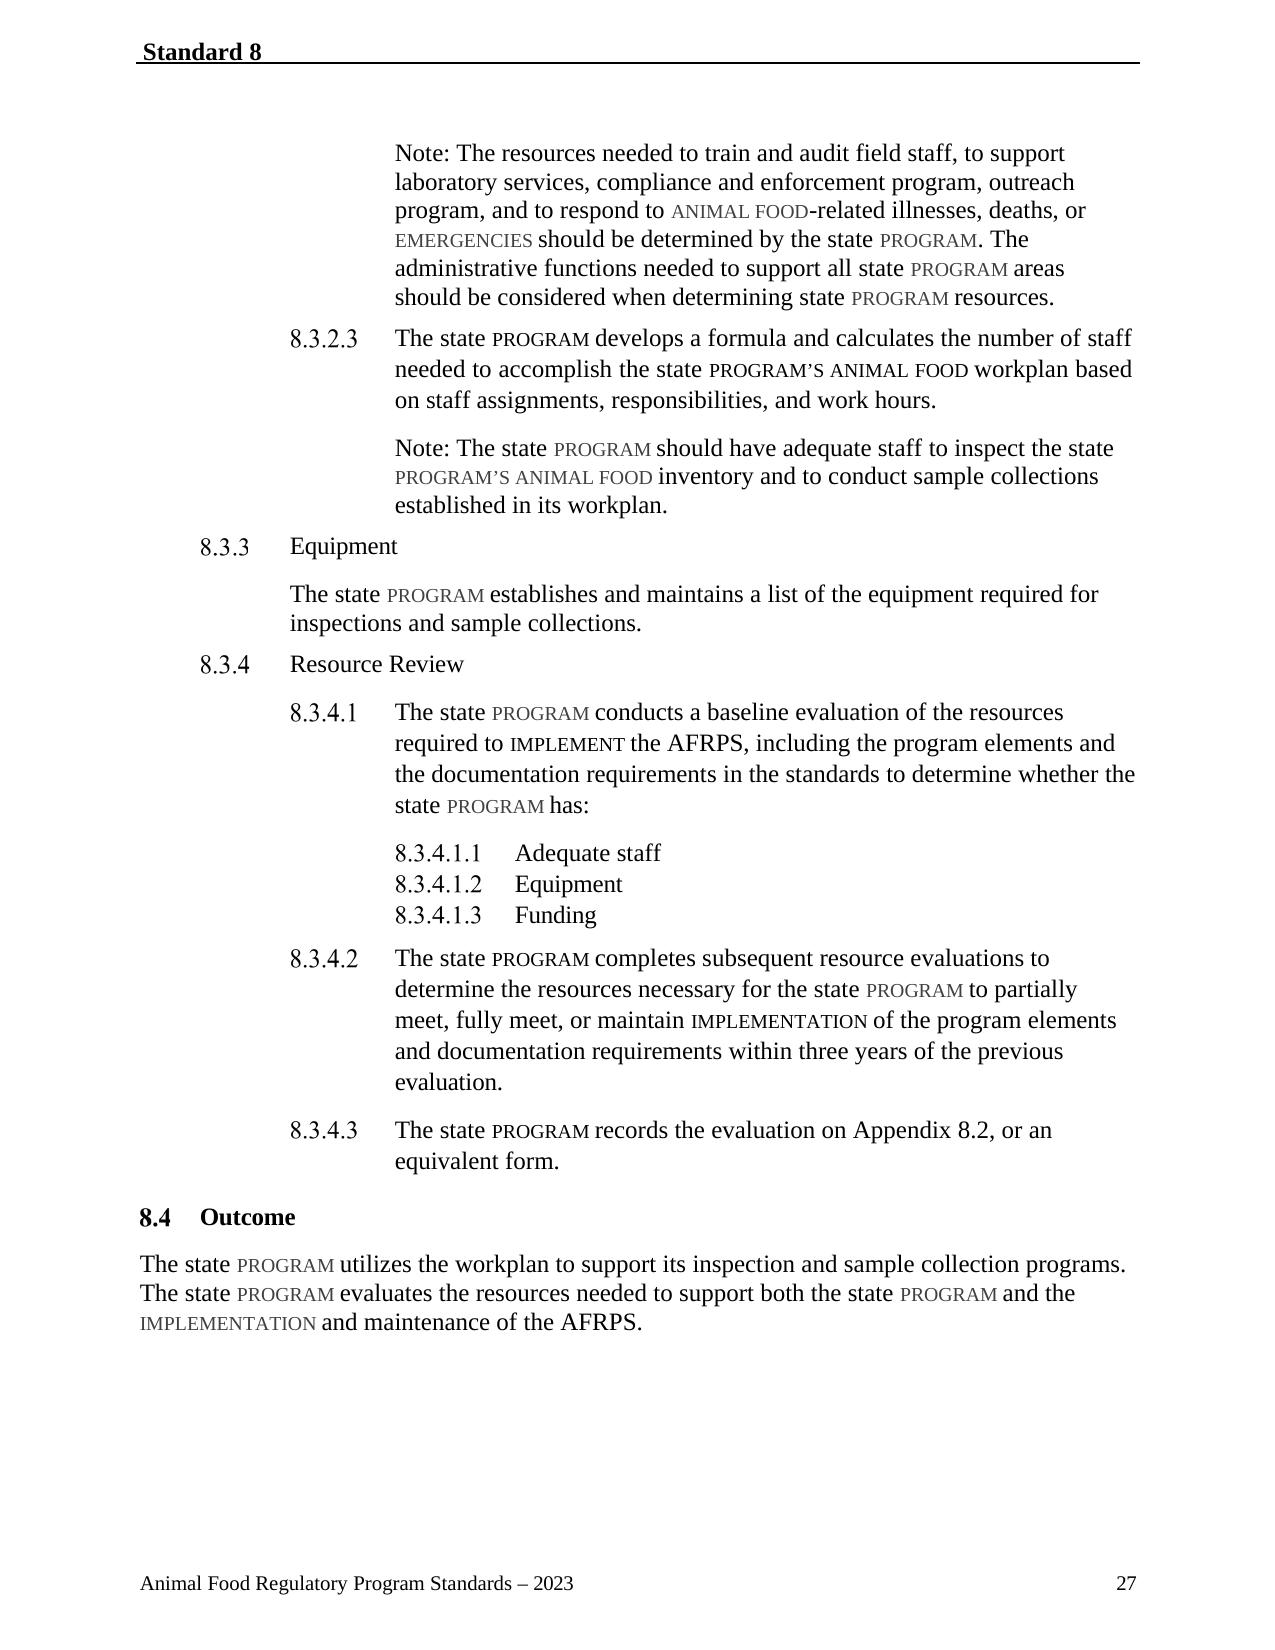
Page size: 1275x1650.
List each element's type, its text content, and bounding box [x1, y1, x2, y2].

picture [290, 948, 358, 968]
picture [200, 655, 250, 674]
text Note: The resources needed to train and audit field staff, to support laboratory services, compliance and enforcement program, outreach program, and to respond to ANIMAL FOOD-related illnesses, deaths, or EMERGENCIES should be determined by the state PROGRAM. The administrative functions needed to support all state PROGRAM areas should be considered when determining state PROGRAM resources. [394, 138, 1133, 310]
text Resource Review [289, 649, 1214, 678]
text Adequate staff Equipment Funding [514, 838, 662, 928]
picture [200, 537, 248, 556]
picture [139, 1207, 171, 1227]
picture [395, 874, 482, 893]
text The state PROGRAM establishes and maintains a list of the equipment required for inspections and sample collections. [289, 579, 1133, 637]
picture [395, 905, 481, 924]
text The state PROGRAM utilizes the workplan to support its inspection and sample collection programs. The state PROGRAM evaluates the resources needed to support both the state PROGRAM and the IMPLEMENTATION and maintenance of the AFRPS. [139, 1249, 1133, 1336]
text Note: The state PROGRAM should have adequate staff to inspect the state PROGRAM’S ANIMAL FOOD inventory and to conduct sample collections established in its workplan. [394, 433, 1133, 519]
picture [290, 328, 357, 348]
picture [290, 1120, 357, 1139]
text The state PROGRAM conducts a baseline evaluation of the resources required to IMPLEMENT the AFRPS, including the program elements and the documentation requirements in the standards to determine whether the state PROGRAM has: [394, 697, 1140, 819]
subtitle Outcome [199, 1202, 1214, 1231]
picture [395, 843, 480, 862]
picture [290, 702, 356, 722]
text The state PROGRAM completes subsequent resource evaluations to determine the resources necessary for the state PROGRAM to partially meet, fully meet, or maintain IMPLEMENTATION of the program elements and documentation requirements within three years of the previous evaluation. [394, 943, 1121, 1096]
text The state PROGRAM records the evaluation on Appendix 8.2, or an equivalent form. [394, 1115, 1133, 1174]
text Equipment [289, 531, 1214, 560]
text The state PROGRAM develops a formula and calculates the number of staff needed to accomplish the state PROGRAM’S ANIMAL FOOD workplan based on staff assignments, responsibilities, and work hours. [394, 323, 1132, 414]
